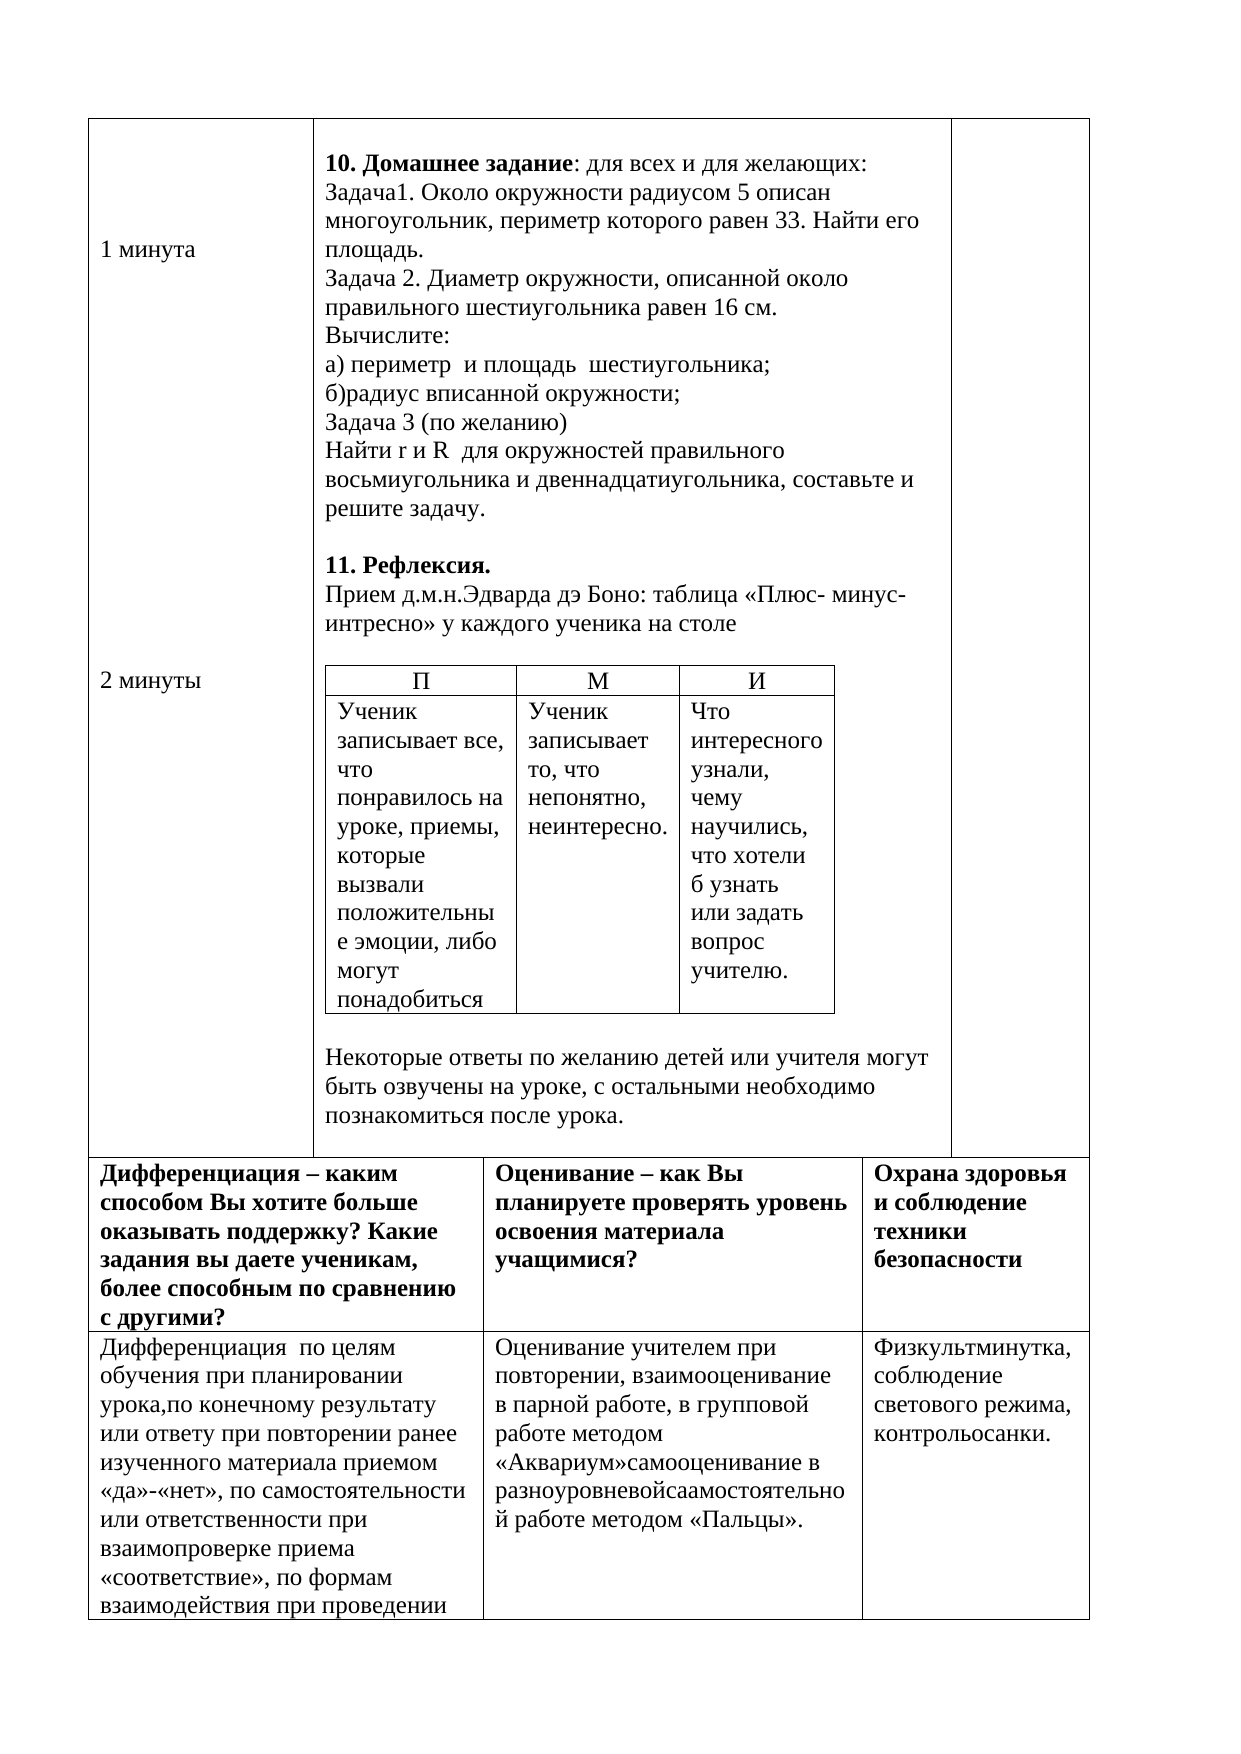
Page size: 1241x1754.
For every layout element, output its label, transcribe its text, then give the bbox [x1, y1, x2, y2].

table_cell Дифференциация – каким способом Вы хотите больше оказывать поддержку? Какие задания вы даете ученикам, более способным по сравнению с другими? [89, 1158, 483, 1331]
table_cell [89, 1332, 483, 1619]
table_cell Охрана здоровья и соблюдение техники безопасности [863, 1158, 1089, 1331]
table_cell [863, 1332, 1089, 1619]
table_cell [484, 1332, 862, 1619]
table_cell [952, 119, 1089, 1157]
table_cell Оценивание – как Вы планируете проверять уровень освоения материала учащимися? [484, 1158, 862, 1331]
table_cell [314, 119, 951, 1157]
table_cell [89, 119, 313, 1157]
